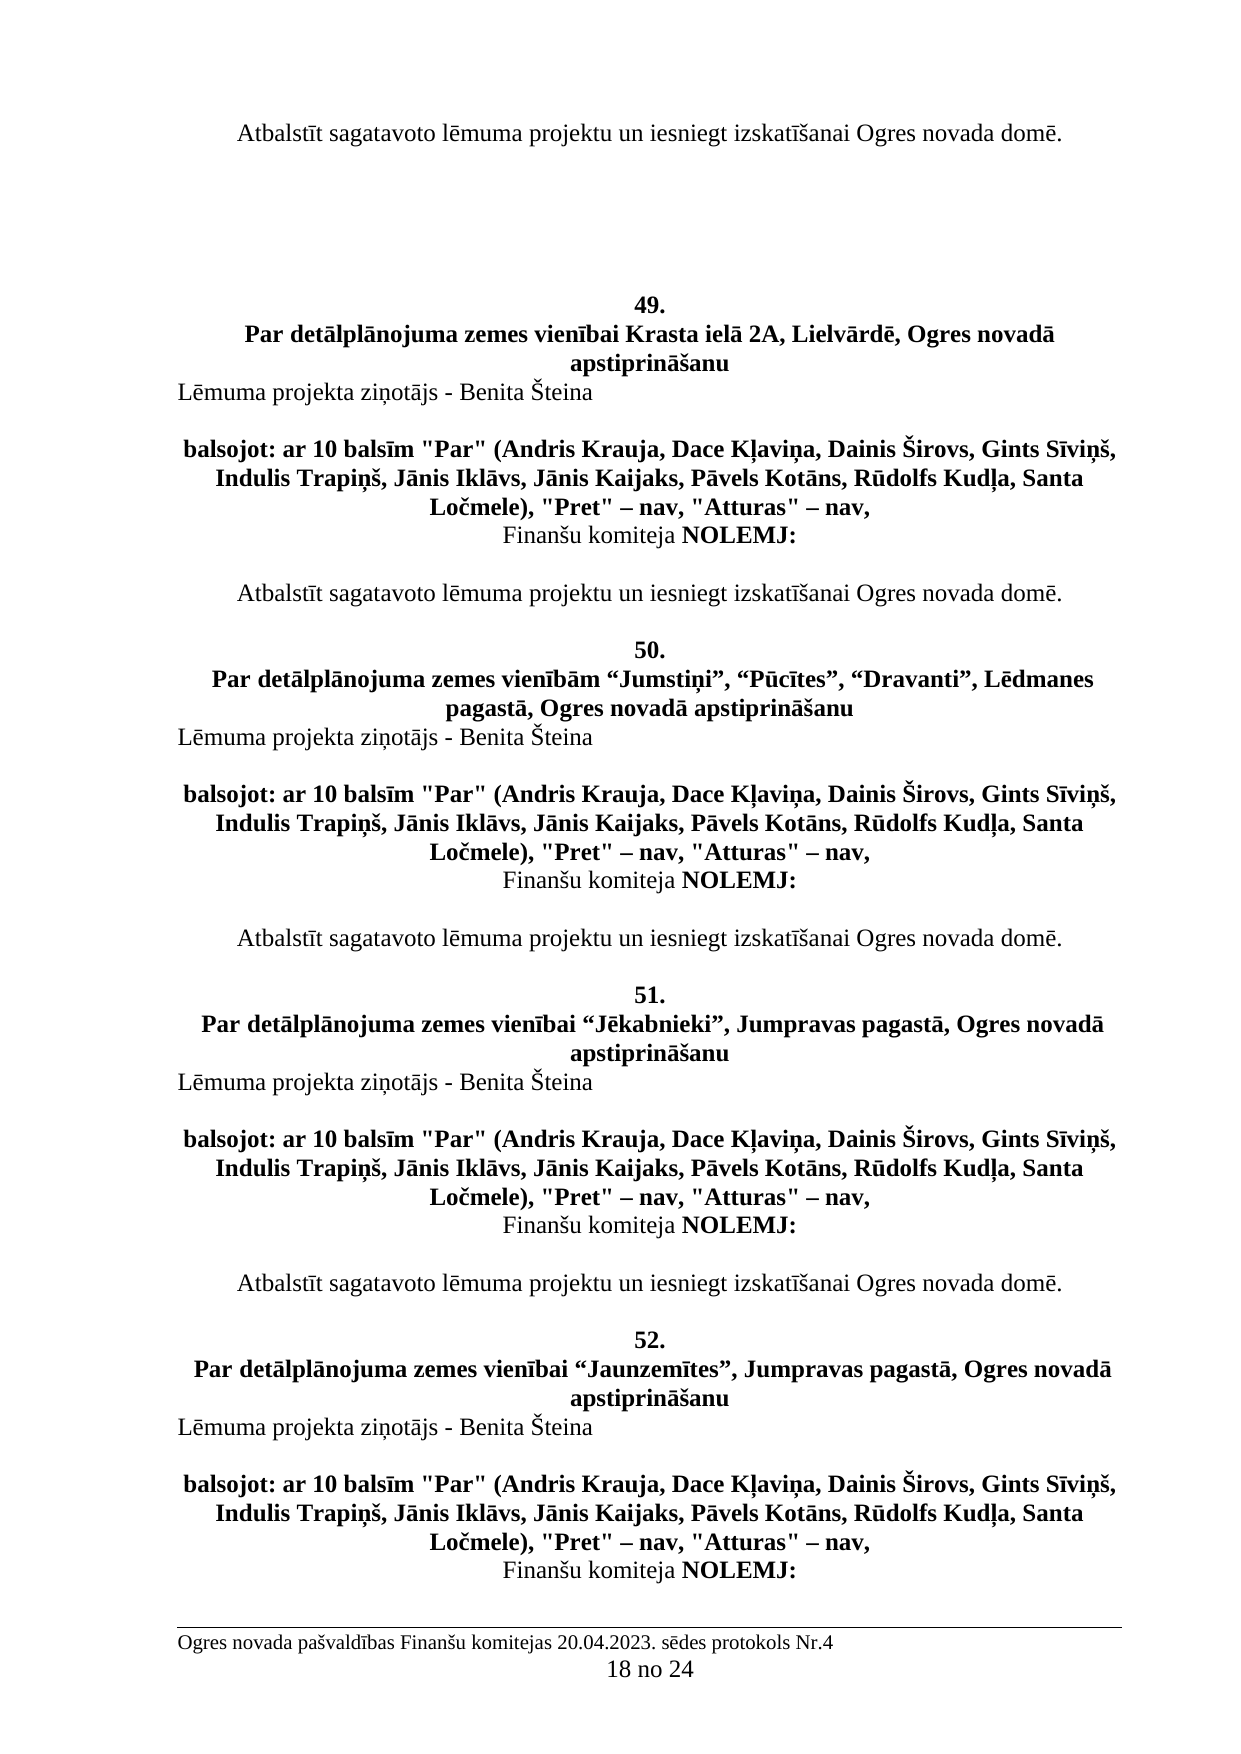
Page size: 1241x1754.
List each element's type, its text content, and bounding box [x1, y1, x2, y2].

text Par detālplānojuma zemes vienībai “Jēkabnieki”, Jumpravas pagastā, Ogres novadā apstiprināšanu [177, 1009, 1122, 1067]
text 52. [177, 1326, 1122, 1354]
text Lēmuma projekta ziņotājs - Benita Šteina [177, 722, 1122, 751]
text Par detālplānojuma zemes vienībai “Jaunzemītes”, Jumpravas pagastā, Ogres novadā apstiprināšanu [177, 1354, 1122, 1412]
text Par detālplānojuma zemes vienībai Krasta ielā 2A, Lielvārdē, Ogres novadā apstiprināšanu [177, 319, 1122, 377]
text Atbalstīt sagatavoto lēmuma projektu un iesniegt izskatīšanai Ogres novada domē. [177, 1268, 1122, 1297]
text Lēmuma projekta ziņotājs - Benita Šteina [177, 1412, 1122, 1441]
text Lēmuma projekta ziņotājs - Benita Šteina [177, 1067, 1122, 1096]
text Finanšu komiteja NOLEMJ: [177, 521, 1122, 549]
text 50. [177, 636, 1122, 664]
text 49. [177, 291, 1122, 319]
text Atbalstīt sagatavoto lēmuma projektu un iesniegt izskatīšanai Ogres novada domē. [177, 578, 1122, 607]
text Atbalstīt sagatavoto lēmuma projektu un iesniegt izskatīšanai Ogres novada domē. [177, 923, 1122, 952]
text 51. [177, 981, 1122, 1009]
text Finanšu komiteja NOLEMJ: [177, 866, 1122, 894]
text Par detālplānojuma zemes vienībām “Jumstiņi”, “Pūcītes”, “Dravanti”, Lēdmanes pagastā, Ogres novadā apstiprināšanu [177, 664, 1122, 722]
text Finanšu komiteja NOLEMJ: [177, 1211, 1122, 1239]
text Finanšu komiteja NOLEMJ: [177, 1556, 1122, 1584]
text Lēmuma projekta ziņotājs - Benita Šteina [177, 377, 1122, 406]
text Atbalstīt sagatavoto lēmuma projektu un iesniegt izskatīšanai Ogres novada domē. [177, 118, 1122, 147]
